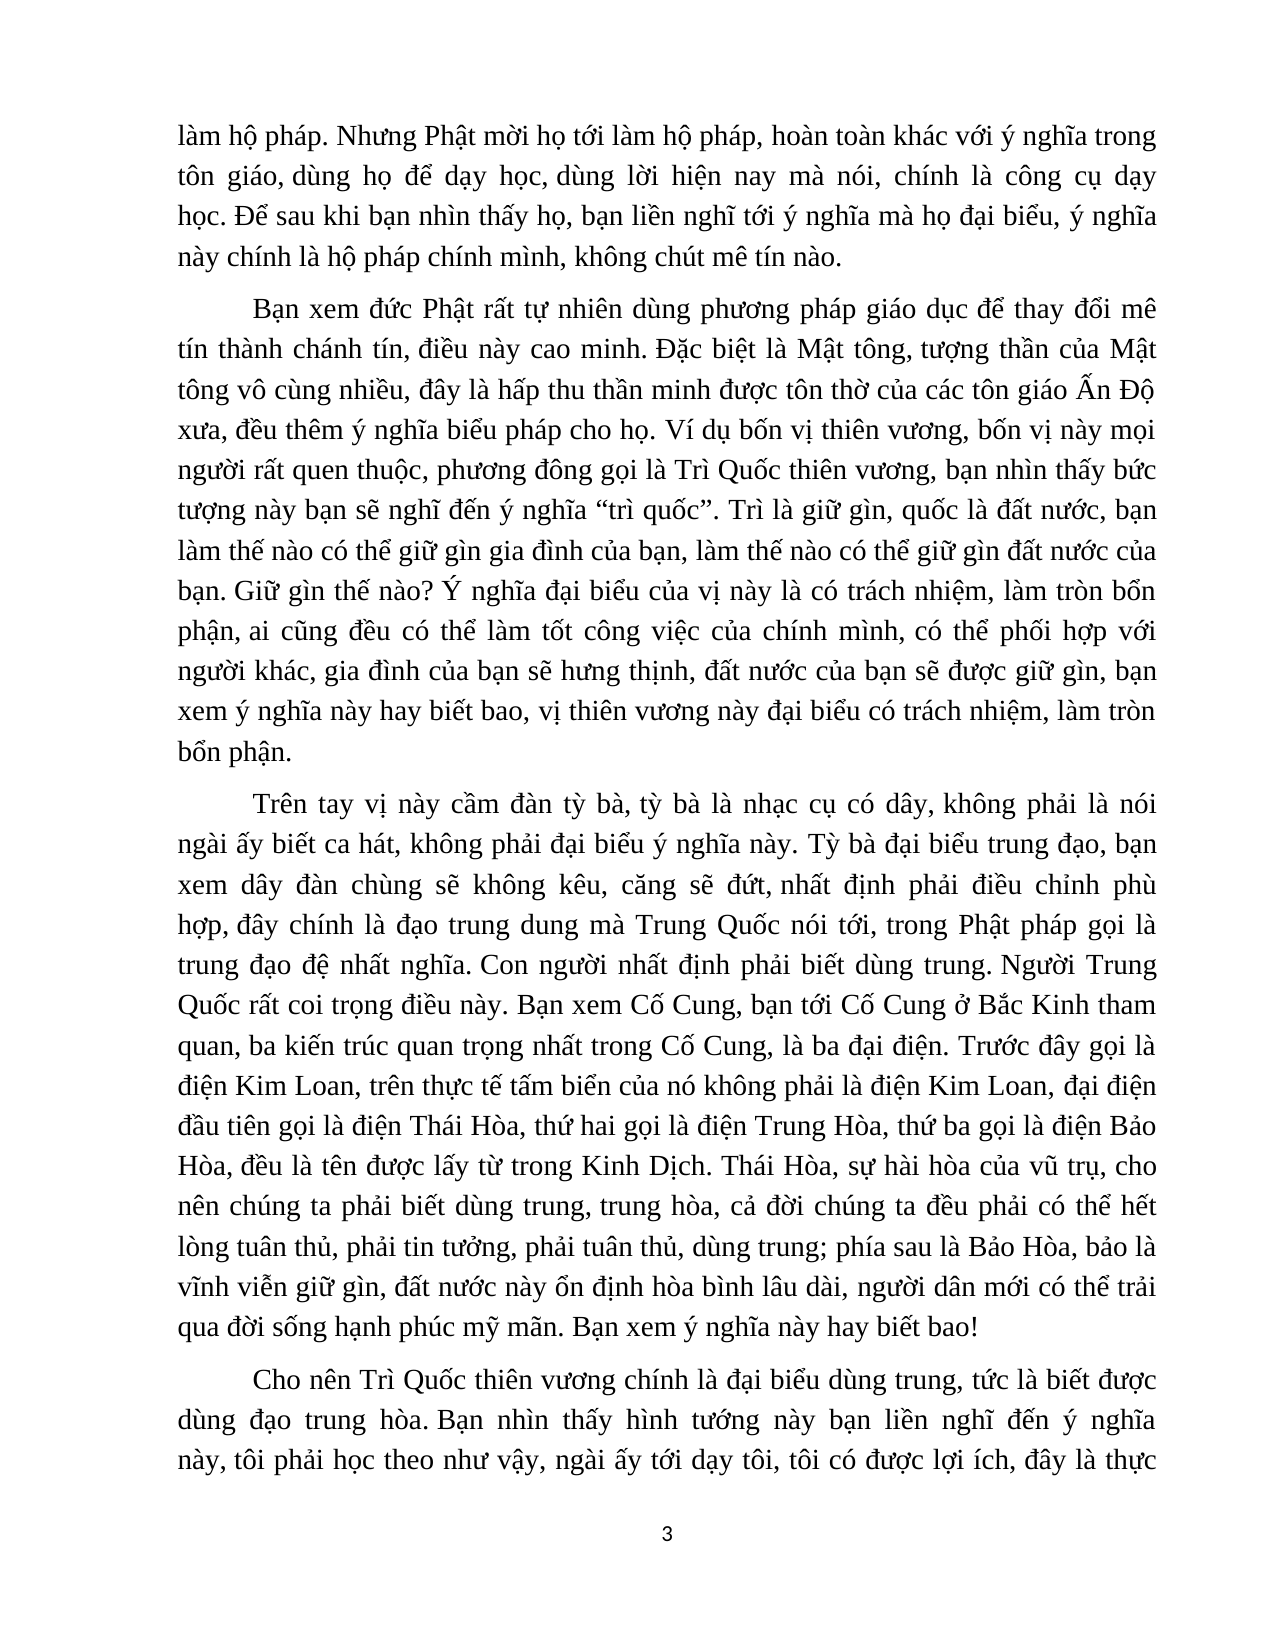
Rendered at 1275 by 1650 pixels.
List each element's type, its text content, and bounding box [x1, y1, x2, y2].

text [177, 1362, 1157, 1476]
text Trên tay vị này cầm đàn tỳ bà, tỳ bà là nhạc cụ có dây, không phải là nói ngài ấy biết ca hát, không phải đại biểu ý nghĩa này. Tỳ bà đại biểu trung đạo, bạn xem dây đàn chùng sẽ không kêu, căng sẽ đứt, nhất định phải điều chỉnh phù hợp, đây chính là đạo trung dung mà Trung Quốc nói tới, trong Phật pháp gọi là trung đạo đệ nhất nghĩa. Con người nhất định phải biết dùng trung. Người Trung Quốc rất coi trọng điều này. Bạn xem Cố Cung, bạn tới Cố Cung ở Bắc Kinh tham quan, ba kiến trúc quan trọng nhất trong Cố Cung, là ba đại điện. Trước đây gọi là điện Kim Loan, trên thực tế tấm biển của nó không phải là điện Kim Loan, đại điện đầu tiên gọi là điện Thái Hòa, thứ hai gọi là điện Trung Hòa, thứ ba gọi là điện Bảo Hòa, đều là tên được lấy từ trong Kinh Dịch. Thái Hòa, sự hài hòa của vũ trụ, cho nên chúng ta phải biết dùng trung, trung hòa, cả đời chúng ta đều phải có thể hết lòng tuân thủ, phải tin tưởng, phải tuân thủ, dùng trung; phía sau là Bảo Hòa, bảo là vĩnh viễn giữ gìn, đất nước này ổn định hòa bình lâu dài, người dân mới có thể trải qua đời sống hạnh phúc mỹ mãn. Bạn xem ý nghĩa này hay biết bao! [177, 786, 1157, 1343]
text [177, 118, 1157, 272]
text Bạn xem đức Phật rất tự nhiên dùng phương pháp giáo dục để thay đổi mê tín thành chánh tín, điều này cao minh. Đặc biệt là Mật tông, tượng thần của Mật tông vô cùng nhiều, đây là hấp thu thần minh được tôn thờ của các tôn giáo Ấn Độ xưa, đều thêm ý nghĩa biểu pháp cho họ. Ví dụ bốn vị thiên vương, bốn vị này mọi người rất quen thuộc, phương đông gọi là Trì Quốc thiên vương, bạn nhìn thấy bức tượng này bạn sẽ nghĩ đến ý nghĩa “trì quốc”. Trì là giữ gìn, quốc là đất nước, bạn làm thế nào có thể giữ gìn gia đình của bạn, làm thế nào có thể giữ gìn đất nước của bạn. Giữ gìn thế nào? Ý nghĩa đại biểu của vị này là có trách nhiệm, làm tròn bổn phận, ai cũng đều có thể làm tốt công việc của chính mình, có thể phối hợp với người khác, gia đình của bạn sẽ hưng thịnh, đất nước của bạn sẽ được giữ gìn, bạn xem ý nghĩa này hay biết bao, vị thiên vương này đại biểu có trách nhiệm, làm tròn bổn phận. [177, 291, 1157, 767]
